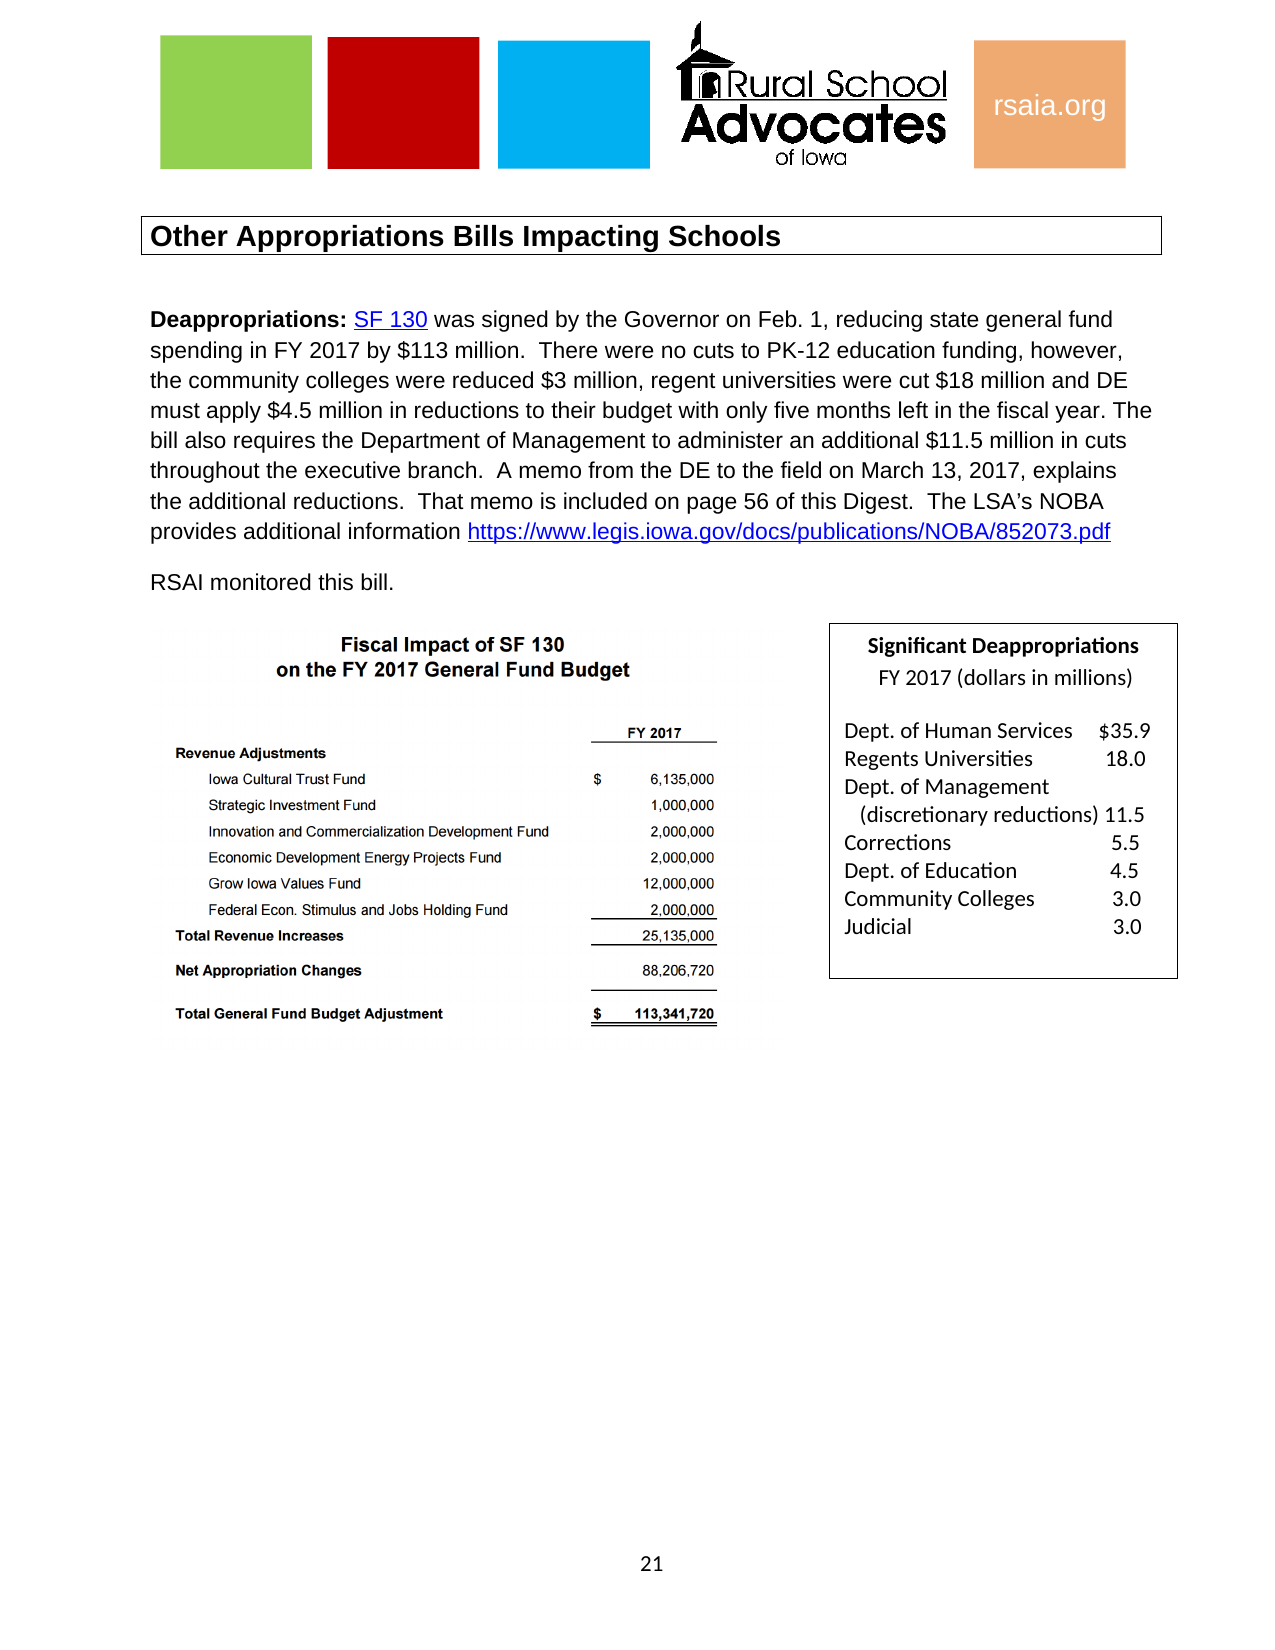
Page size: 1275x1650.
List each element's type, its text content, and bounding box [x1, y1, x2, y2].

text Other Appropriations Bills Impacting Schools [142, 217, 1161, 254]
text RSAI monitored this bill. [150, 569, 1153, 595]
picture [666, 7, 958, 181]
text Deappropriations: SF 130 was signed by the Governor on Feb. 1, reducing state general fund spending in FY 2017 by $113 million. There were no cuts to PK-12 education funding, however, the community colleges were reduced $3 million, regent universities were cut $18 million and DE must apply $4.5 million in reductions to their budget with only five months left in the fiscal year. The bill also requires the Department of Management to administer an additional $11.5 million in cuts throughout the executive branch. A memo from the DE to the field on March 13, 2017, explains the additional reductions. That memo is included on page 56 of this Digest. The LSA’s NOBA provides additional information https://www.legis.iowa.gov/docs/publications/NOBA/852073.pdf [150, 306, 1153, 544]
picture [150, 620, 786, 1051]
